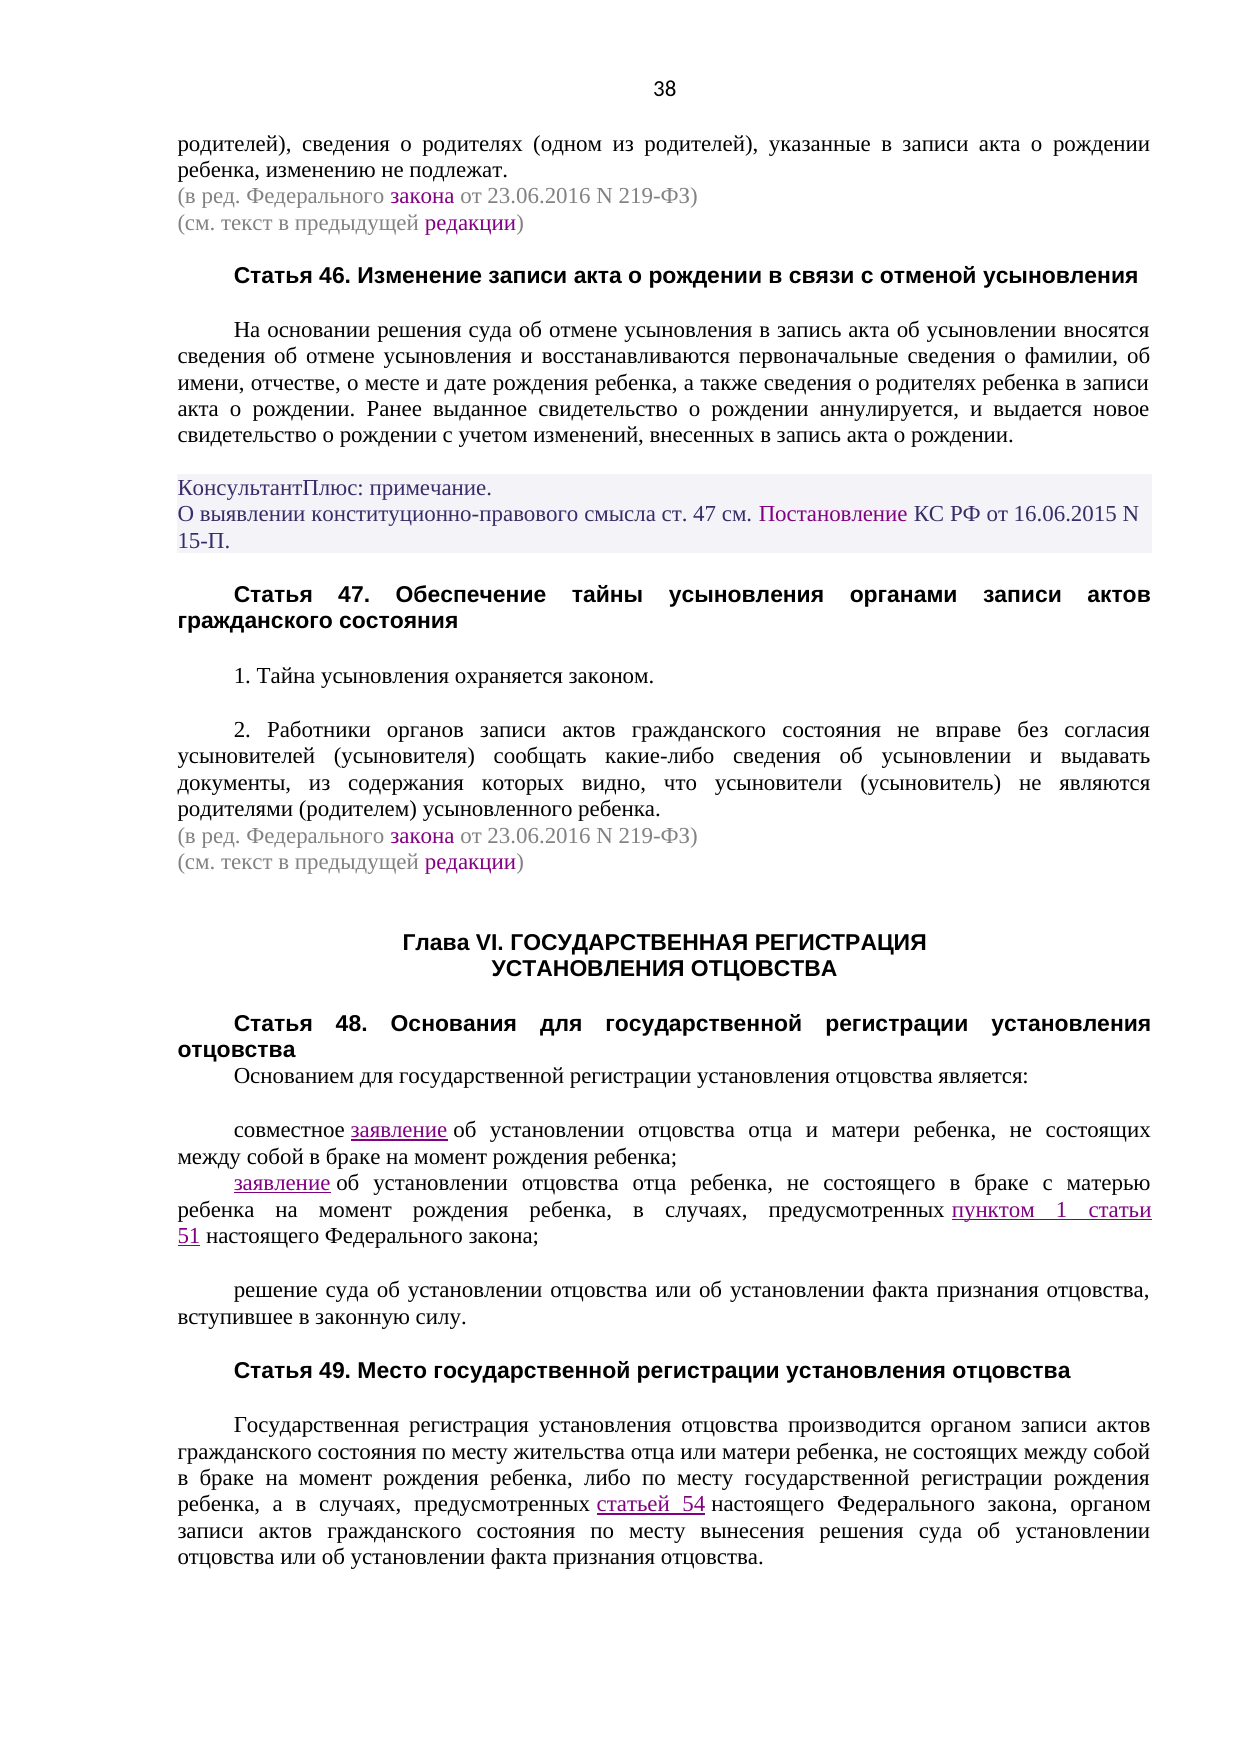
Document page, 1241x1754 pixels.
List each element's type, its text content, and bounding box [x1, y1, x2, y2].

text (в ред. Федерального закона от 23.06.2016 N 219-ФЗ) [177, 182, 1152, 209]
text (см. текст в предыдущей редакции) [177, 848, 1152, 874]
text решение суда об установлении отцовства или об установлении факта признания отцовства, вступившее в законную силу. [177, 1276, 1152, 1329]
text совместное заявление об установлении отцовства отца и матери ребенка, не состоящих между собой в браке на момент рождения ребенка; [177, 1117, 1152, 1169]
text Статья 47. Обеспечение тайны усыновления органами записи актов гражданского состояния [177, 581, 1152, 634]
text заявление об установлении отцовства отца ребенка, не состоящего в браке с матерью ребенка на момент рождения ребенка, в случаях, предусмотренных пунктом 1 статьи 51 настоящего Федерального закона; [177, 1169, 1152, 1248]
text КонсультантПлюс: примечание. [177, 474, 1152, 500]
text О выявлении конституционно-правового смысла ст. 47 см. Постановление КС РФ от 16.06.2015 N 15-П. [177, 500, 1152, 553]
text 1. Тайна усыновления охраняется законом. [177, 662, 1152, 688]
text Государственная регистрация установления отцовства производится органом записи актов гражданского состояния по месту жительства отца или матери ребенка, не состоящих между собой в браке на момент рождения ребенка, либо по месту государственной регистрации рождения ребенка, а в случаях, предусмотренных статьей 54 настоящего Федерального закона, органом записи актов гражданского состояния по месту вынесения решения суда об установлении отцовства или об установлении факта признания отцовства. [177, 1411, 1152, 1569]
text УСТАНОВЛЕНИЯ ОТЦОВСТВА [177, 955, 1152, 981]
text (в ред. Федерального закона от 23.06.2016 N 219-ФЗ) [177, 822, 1152, 848]
text Статья 49. Место государственной регистрации установления отцовства [177, 1357, 1152, 1383]
text Глава VI. ГОСУДАРСТВЕННАЯ РЕГИСТРАЦИЯ [177, 929, 1152, 955]
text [177, 130, 1152, 182]
text 2. Работники органов записи актов гражданского состояния не вправе без согласия усыновителей (усыновителя) сообщать какие-либо сведения об усыновлении и выдавать документы, из содержания которых видно, что усыновители (усыновитель) не являются родителями (родителем) усыновленного ребенка. [177, 716, 1152, 822]
text (см. текст в предыдущей редакции) [177, 209, 1152, 235]
text Основанием для государственной регистрации установления отцовства является: [177, 1062, 1152, 1088]
text На основании решения суда об отмене усыновления в запись акта об усыновлении вносятся сведения об отмене усыновления и восстанавливаются первоначальные сведения о фамилии, об имени, отчестве, о месте и дате рождения ребенка, а также сведения о родителях ребенка в записи акта о рождении. Ранее выданное свидетельство о рождении аннулируется, и выдается новое свидетельство о рождении с учетом изменений, внесенных в запись акта о рождении. [177, 316, 1152, 448]
text Статья 48. Основания для государственной регистрации установления отцовства [177, 1009, 1152, 1062]
text Статья 46. Изменение записи акта о рождении в связи с отменой усыновления [177, 262, 1152, 288]
